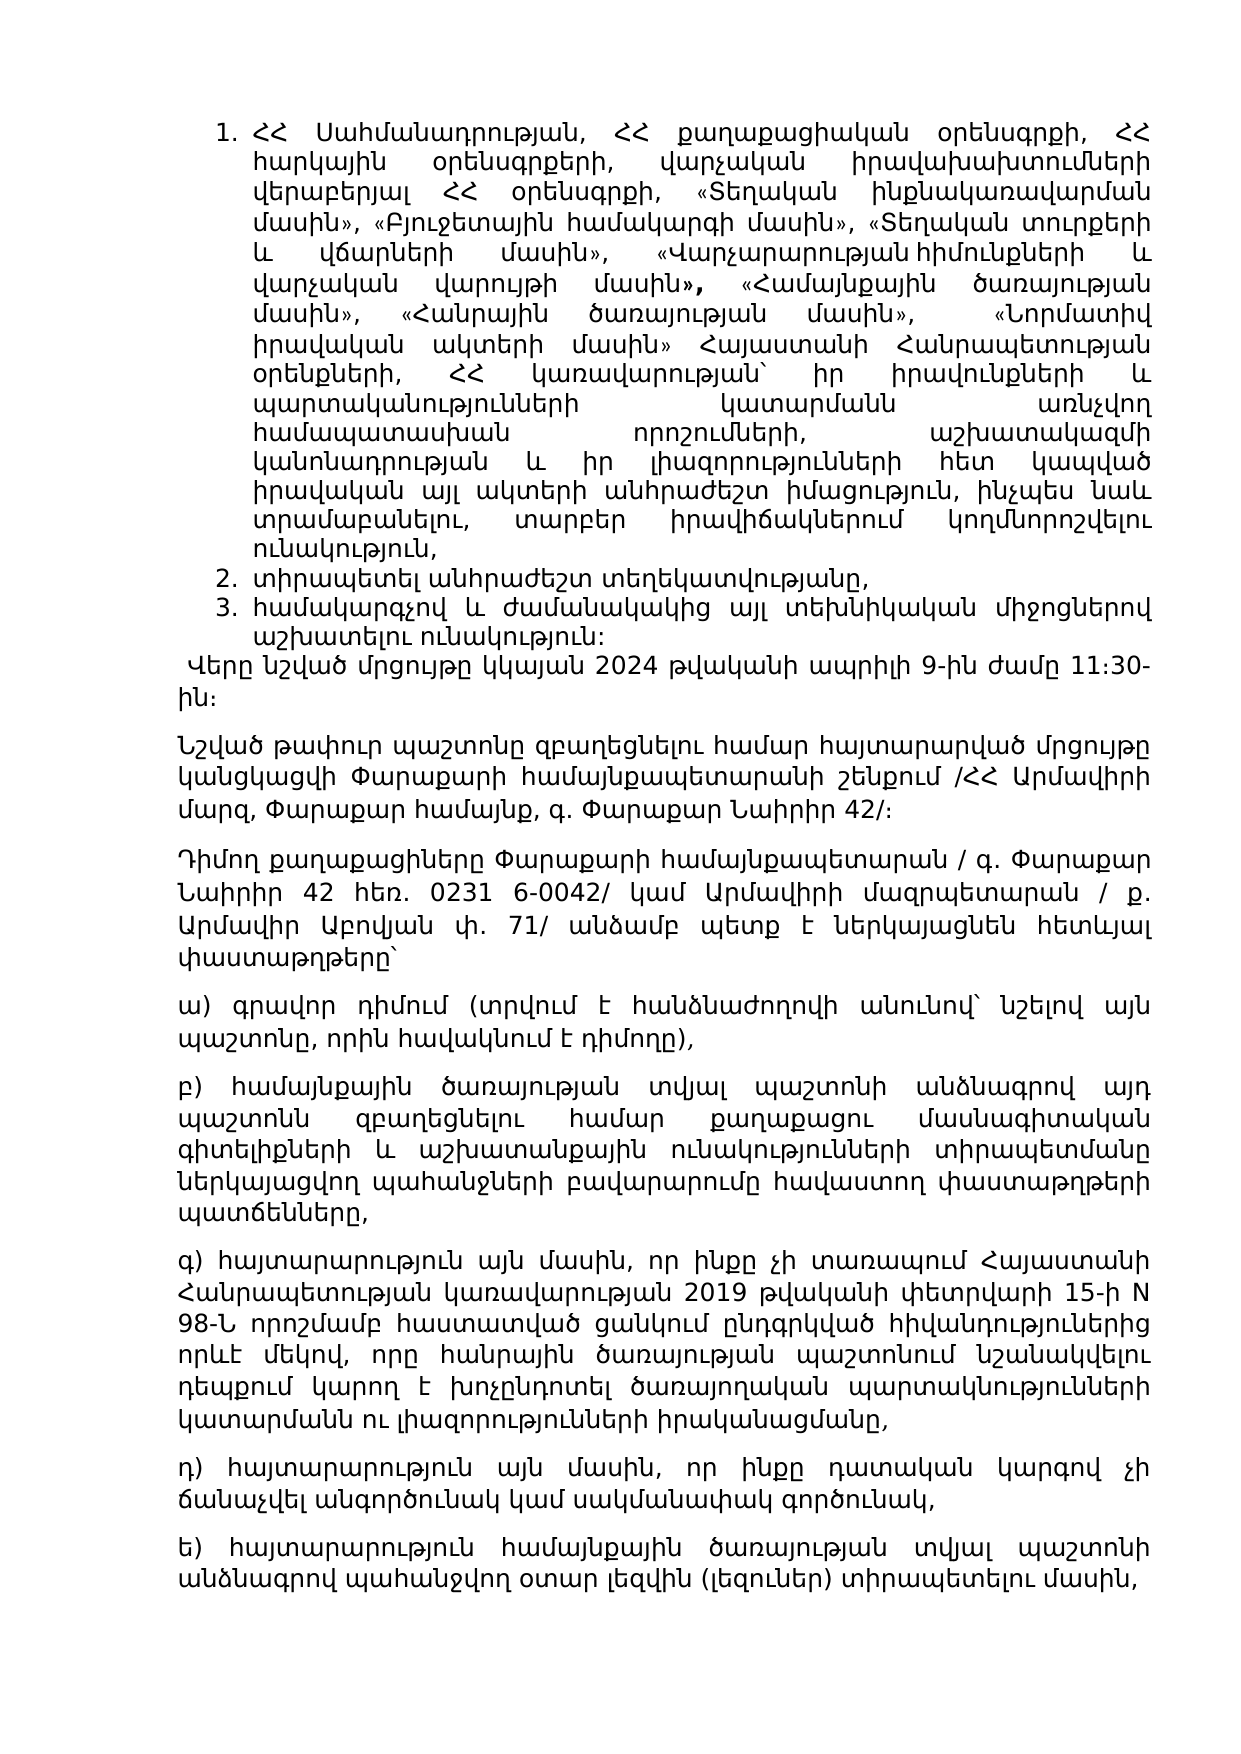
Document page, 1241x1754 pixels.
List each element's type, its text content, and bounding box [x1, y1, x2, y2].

list ՀՀ Սահմանադրության, ՀՀ քաղաքացիական օրենսգրքի, ՀՀ հարկային օրենսգրքերի, վարչական իրավախախտումների վերաբերյալ ՀՀ օրենսգրքի, «Տեղական ինքնակառավարման մասին», «Բյուջետային համակարգի մասին», «Տեղական տուրքերի և վճարների մասին», «Վարչարարության հիմունքների և վարչական վարույթի մասին», «Համայնքային ծառայության մասին», «Հանրային ծառայության մասին», «Նորմատիվ իրավական ակտերի մասին» Հայաստանի Հանրապետության օրենքների, ՀՀ կառավարության՝ իր իրավունքների և պարտականությունների կատարմանն առնչվող համապատասխան որոշումների, աշխատակազմի կանոնադրության և իր լիազորությունների հետ կապված իրավական այլ ակտերի անհրաժեշտ իմացություն, ինչպես նաև տրամաբանելու, տարբեր իրավիճակներում կողմնորոշվելու ունակություն, [215, 118, 1152, 564]
text Նշված թափուր պաշտոնը զբաղեցնելու համար հայտարարված մրցույթը կանցկացվի Փարաքարի համայնքապետարանի շենքում /ՀՀ Արմավիրի մարզ, Փարաքար համայնք, գ․ Փարաքար Նաիրիր 42/։ [177, 731, 1152, 824]
text Դիմող քաղաքացիները Փարաքարի համայնքապետարան / գ․ Փարաքար Նաիրիր 42 հեռ․ 0231 6-0042/ կամ Արմավիրի մազրպետարան / ք․ Արմավիր Աբովյան փ․ 71/ անձամբ պետք է ներկայացնեն հետևյալ փաստաթղթերը՝ [177, 844, 1152, 972]
text ե) հայտարարություն համայնքային ծառայության տվյալ պաշտոնի անձնագրով պահանջվող օտար լեզվին (լեզուներ) տիրապետելու մասին, [177, 1533, 1152, 1594]
text բ) համայնքային ծառայության տվյալ պաշտոնի անձնագրով այդ պաշտոնն զբաղեցնելու համար քաղաքացու մասնագիտական գիտելիքների և աշխատանքային ունակությունների տիրապետմանը ներկայացվող պահանջների բավարարումը հավաստող փաստաթղթերի պատճենները, [177, 1072, 1152, 1227]
text գ) հայտարարություն այն մասին, որ ինքը չի տառապում Հայաստանի Հանրապետության կառավարության 2019 թվականի փետրվարի 15-ի N 98-Ն որոշմամբ հաստատված ցանկում ընդգրկված հիվանդություներից որևէ մեկով, որը հանրային ծառայության պաշտոնում նշանակվելու դեպքում կարող է խոչընդոտել ծառայողական պարտակնությունների կատարմանն ու լիազորությունների իրականացմանը, [177, 1246, 1152, 1434]
list համակարգչով և ժամանակակից այլ տեխնիկական միջոցներով աշխատելու ունակություն: [215, 593, 1152, 651]
list տիրապետել անհրաժեշտ տեղեկատվությանը, [215, 564, 1152, 593]
text դ) հայտարարություն այն մասին, որ ինքը դատական կարգով չի ճանաչվել անգործունակ կամ սակմանափակ գործունակ, [177, 1453, 1152, 1514]
text ա) գրավոր դիմում (տրվում է հանձնաժողովի անունով՝ նշելով այն պաշտոնը, որին հավակնում է դիմողը), [177, 991, 1152, 1053]
text Վերը նշված մրցույթը կկայան 2024 թվականի ապրիլի 9-ին ժամը 11։30-ին։ [177, 651, 1152, 712]
